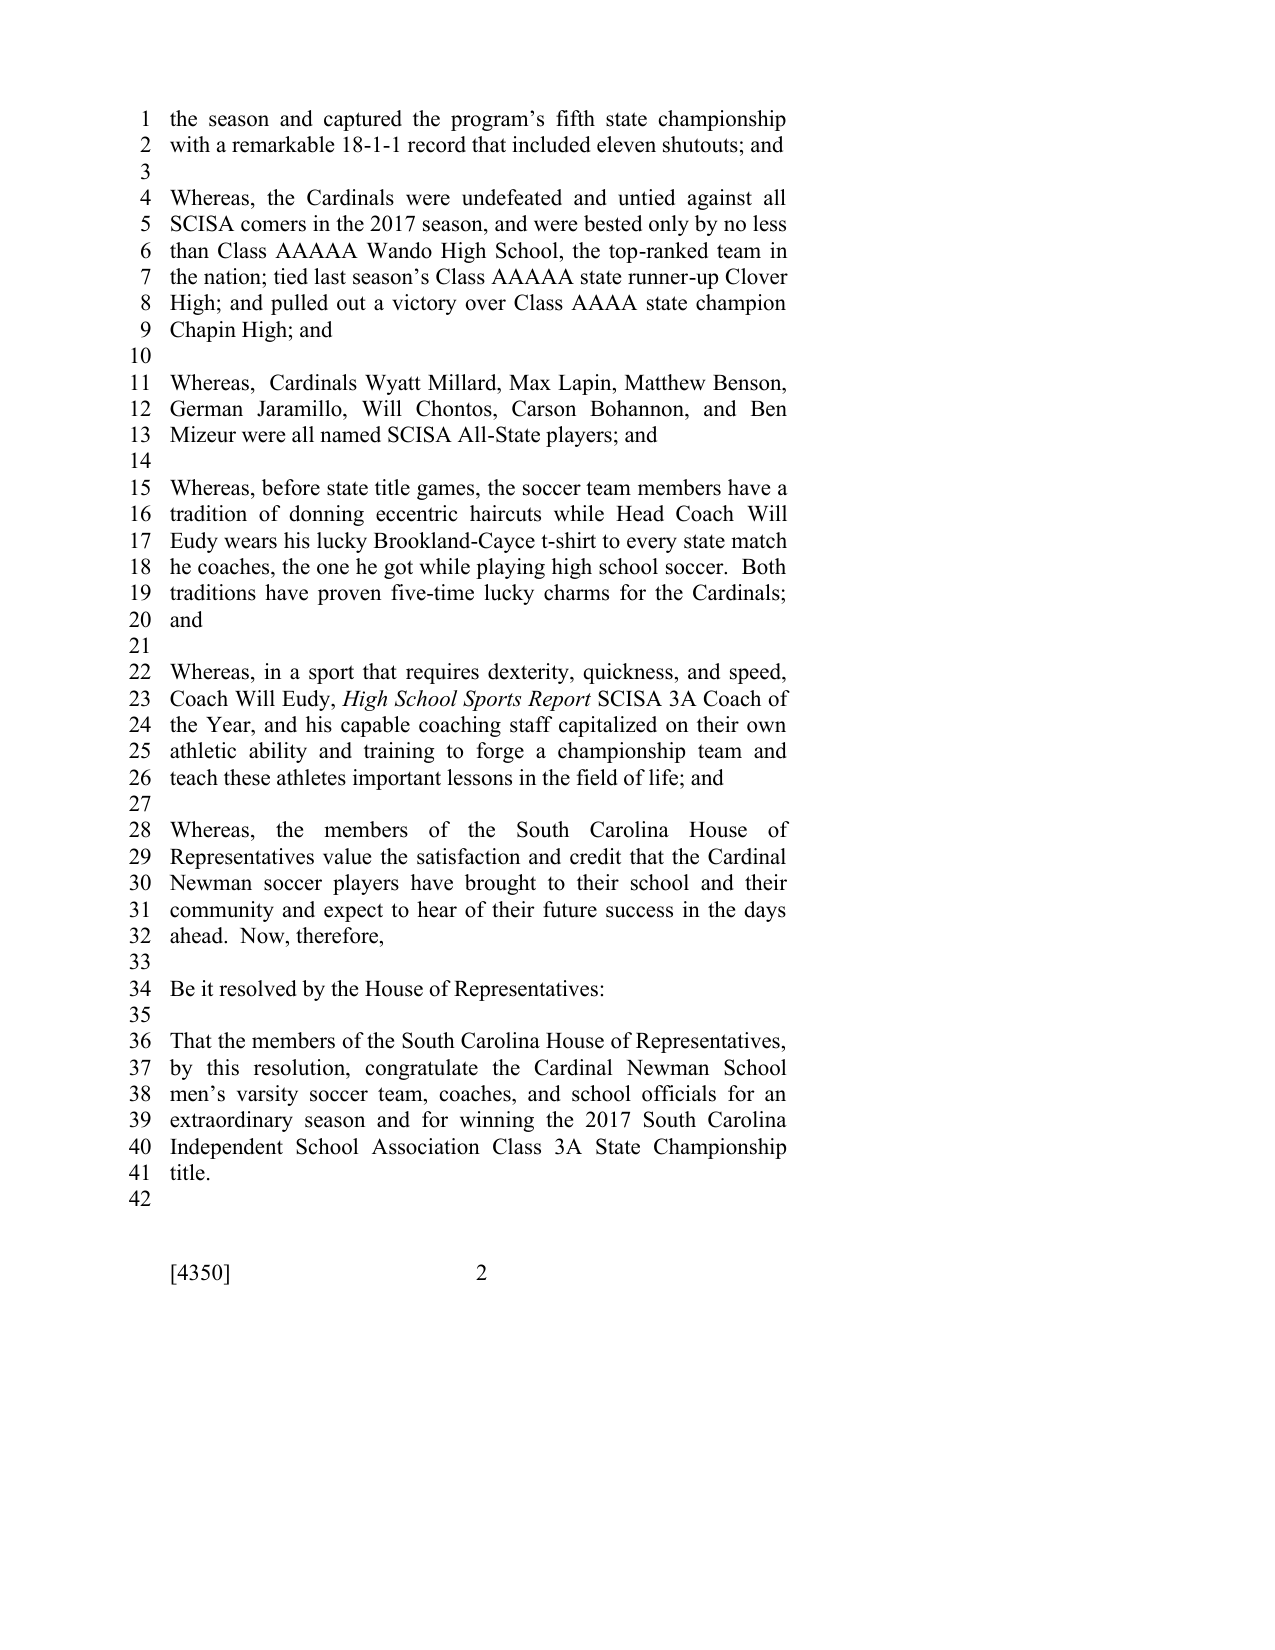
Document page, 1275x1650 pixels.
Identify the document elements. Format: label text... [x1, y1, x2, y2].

text Whereas, the Cardinals were undefeated and untied against all SCISA comers in the 2017 season, and were bested only by no less than Class AAAAA Wando High School, the top-ranked team in the nation; tied last season’s Class AAAAA state runner-up Clover High; and pulled out a victory over Class AAAA state champion Chapin High; and [169, 184, 787, 342]
text Be it resolved by the House of Representatives: [169, 975, 787, 1001]
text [169, 105, 787, 158]
text Whereas, before state title games, the soccer team members have a tradition of donning eccentric haircuts while Head Coach Will Eudy wears his lucky Brookland-Cayce t-shirt to every state match he coaches, the one he got while playing high school soccer. Both traditions have proven five-time lucky charms for the Cardinals; and [169, 474, 787, 632]
text Whereas, Cardinals Wyatt Millard, Max Lapin, Matthew Benson, German Jaramillo, Will Chontos, Carson Bohannon, and Ben Mizeur were all named SCISA All-State players; and [169, 368, 787, 448]
text Whereas, in a sport that requires dexterity, quickness, and speed, Coach Will Eudy, High School Sports Report SCISA 3A Coach of the Year, and his capable coaching staff capitalized on their own athletic ability and training to forge a championship team and teach these athletes important lessons in the field of life; and [169, 658, 787, 790]
text That the members of the South Carolina House of Representatives, by this resolution, congratulate the Cardinal Newman School men’s varsity soccer team, coaches, and school officials for an extraordinary season and for winning the 2017 South Carolina Independent School Association Class 3A State Championship title. [169, 1027, 787, 1186]
text Whereas, the members of the South Carolina House of Representatives value the satisfaction and credit that the Cardinal Newman soccer players have brought to their school and their community and expect to hear of their future success in the days ahead. Now, therefore, [169, 817, 787, 948]
